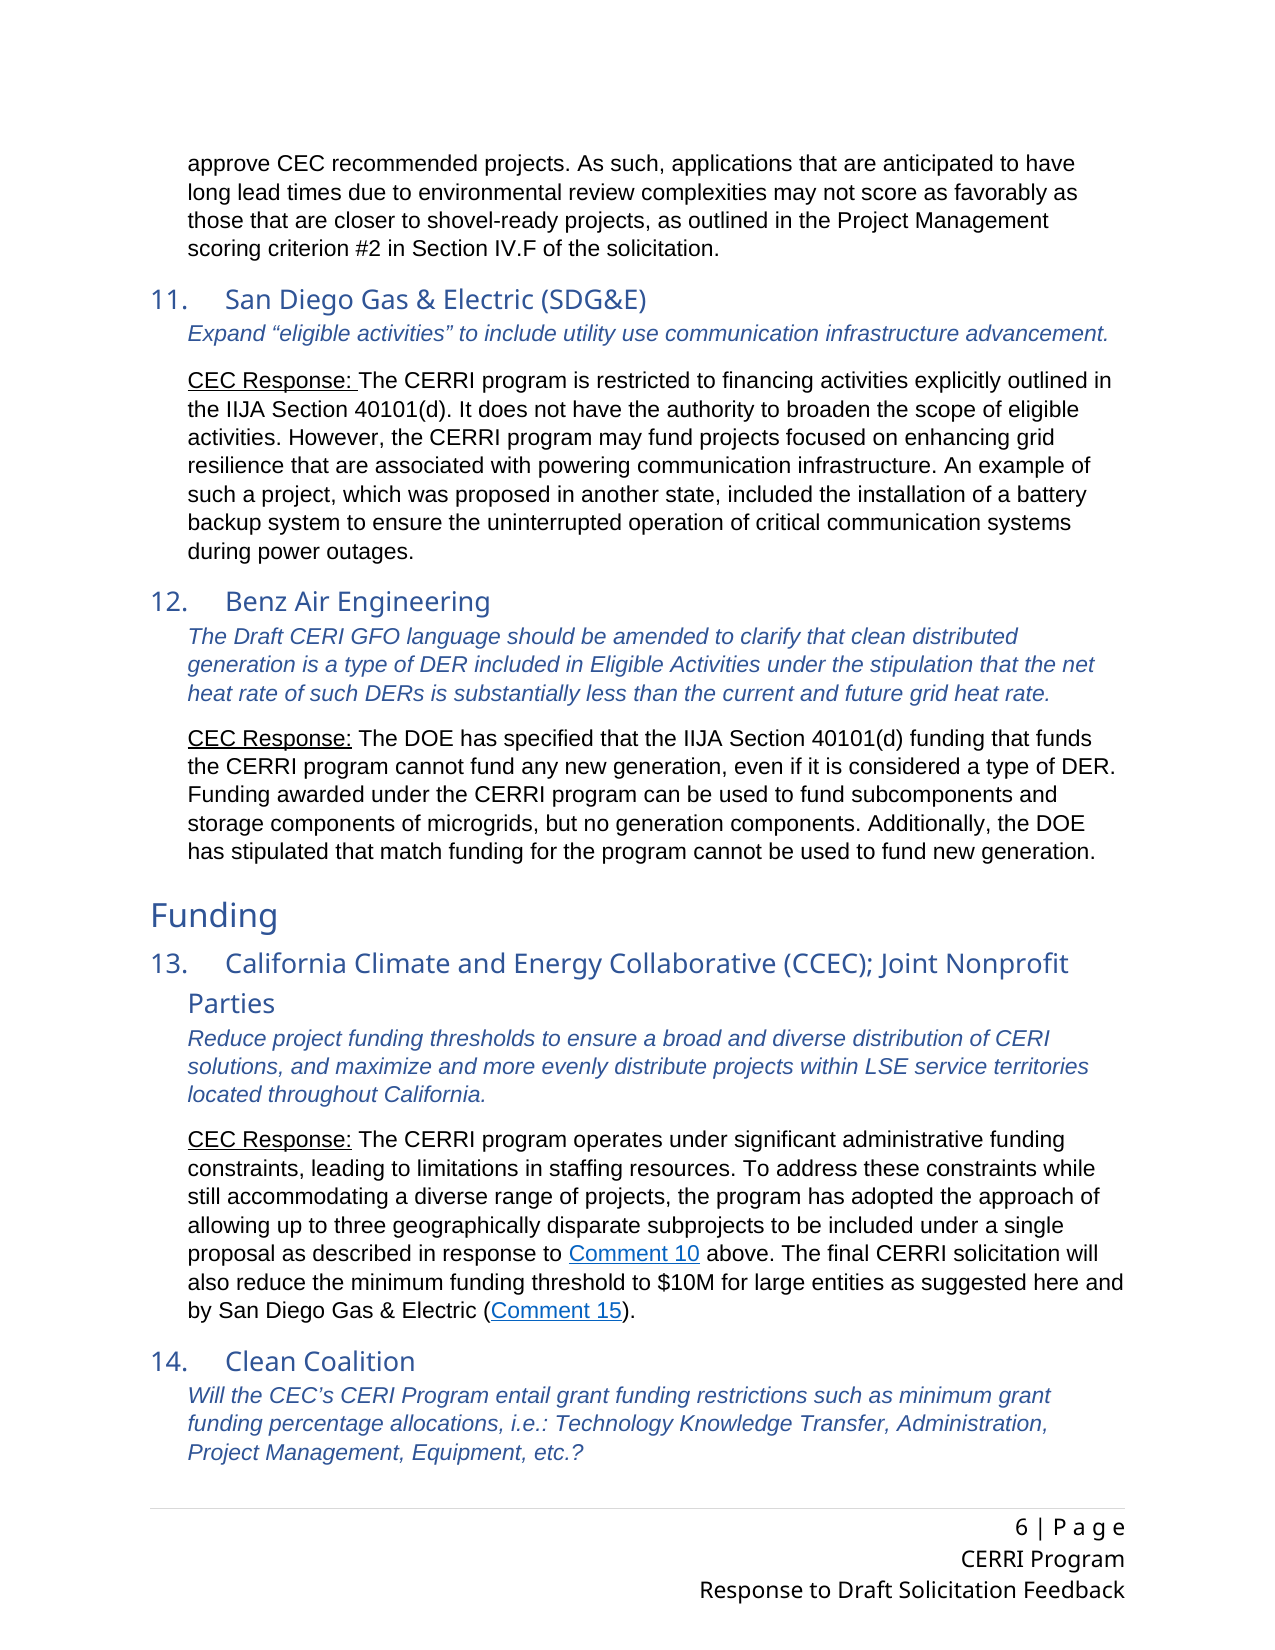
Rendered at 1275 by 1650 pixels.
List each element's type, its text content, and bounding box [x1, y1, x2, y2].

subtitle Clean Coalition [150, 1342, 1125, 1379]
subtitle Benz Air Engineering [150, 583, 1125, 620]
text CEC Response: The CERRI program is restricted to financing activities explicitly outlined in the IIJA Section 40101(d). It does not have the authority to broaden the scope of eligible activities. However, the CERRI program may fund projects focused on enhancing grid resilience that are associated with powering communication infrastructure. An example of such a project, which was proposed in another state, included the installation of a battery backup system to ensure the uninterrupted operation of critical communication systems during power outages. [187, 367, 1125, 564]
text CEC Response: The DOE has specified that the IIJA Section 40101(d) funding that funds the CERRI program cannot fund any new generation, even if it is considered a type of DER. Funding awarded under the CERRI program can be used to fund subcomponents and storage components of microgrids, but no generation components. Additionally, the DOE has stipulated that match funding for the program cannot be used to fund new generation. [187, 724, 1125, 865]
list Expand “eligible activities” to include utility use communication infrastructure advancement. [187, 320, 1125, 347]
subtitle San Diego Gas & Electric (SDG&E) [150, 280, 1125, 317]
subtitle California Climate and Energy Collaborative (CCEC); Joint Nonprofit Parties [150, 945, 1125, 1022]
list Will the CEC’s CERI Program entail grant funding restrictions such as minimum grant funding percentage allocations, i.e.: Technology Knowledge Transfer, Administration, Project Management, Equipment, etc.? [187, 1382, 1125, 1465]
list Reduce project funding thresholds to ensure a broad and diverse distribution of CERI solutions, and maximize and more evenly distribute projects within LSE service territories located throughout California. [187, 1024, 1125, 1108]
list The Draft CERI GFO language should be amended to clarify that clean distributed generation is a type of DER included in Eligible Activities under the stipulation that the net heat rate of such DERs is substantially less than the current and future grid heat rate. [187, 623, 1125, 706]
subtitle Funding [150, 892, 1125, 937]
text CEC Response: The CERRI program operates under significant administrative funding constraints, leading to limitations in staffing resources. To address these constraints while still accommodating a diverse range of projects, the program has adopted the approach of allowing up to three geographically disparate subprojects to be included under a single proposal as described in response to Comment 10 above. The final CERRI solicitation will also reduce the minimum funding threshold to $10M for large entities as suggested here and by San Diego Gas & Electric (Comment 15). [187, 1126, 1125, 1323]
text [187, 150, 1125, 262]
